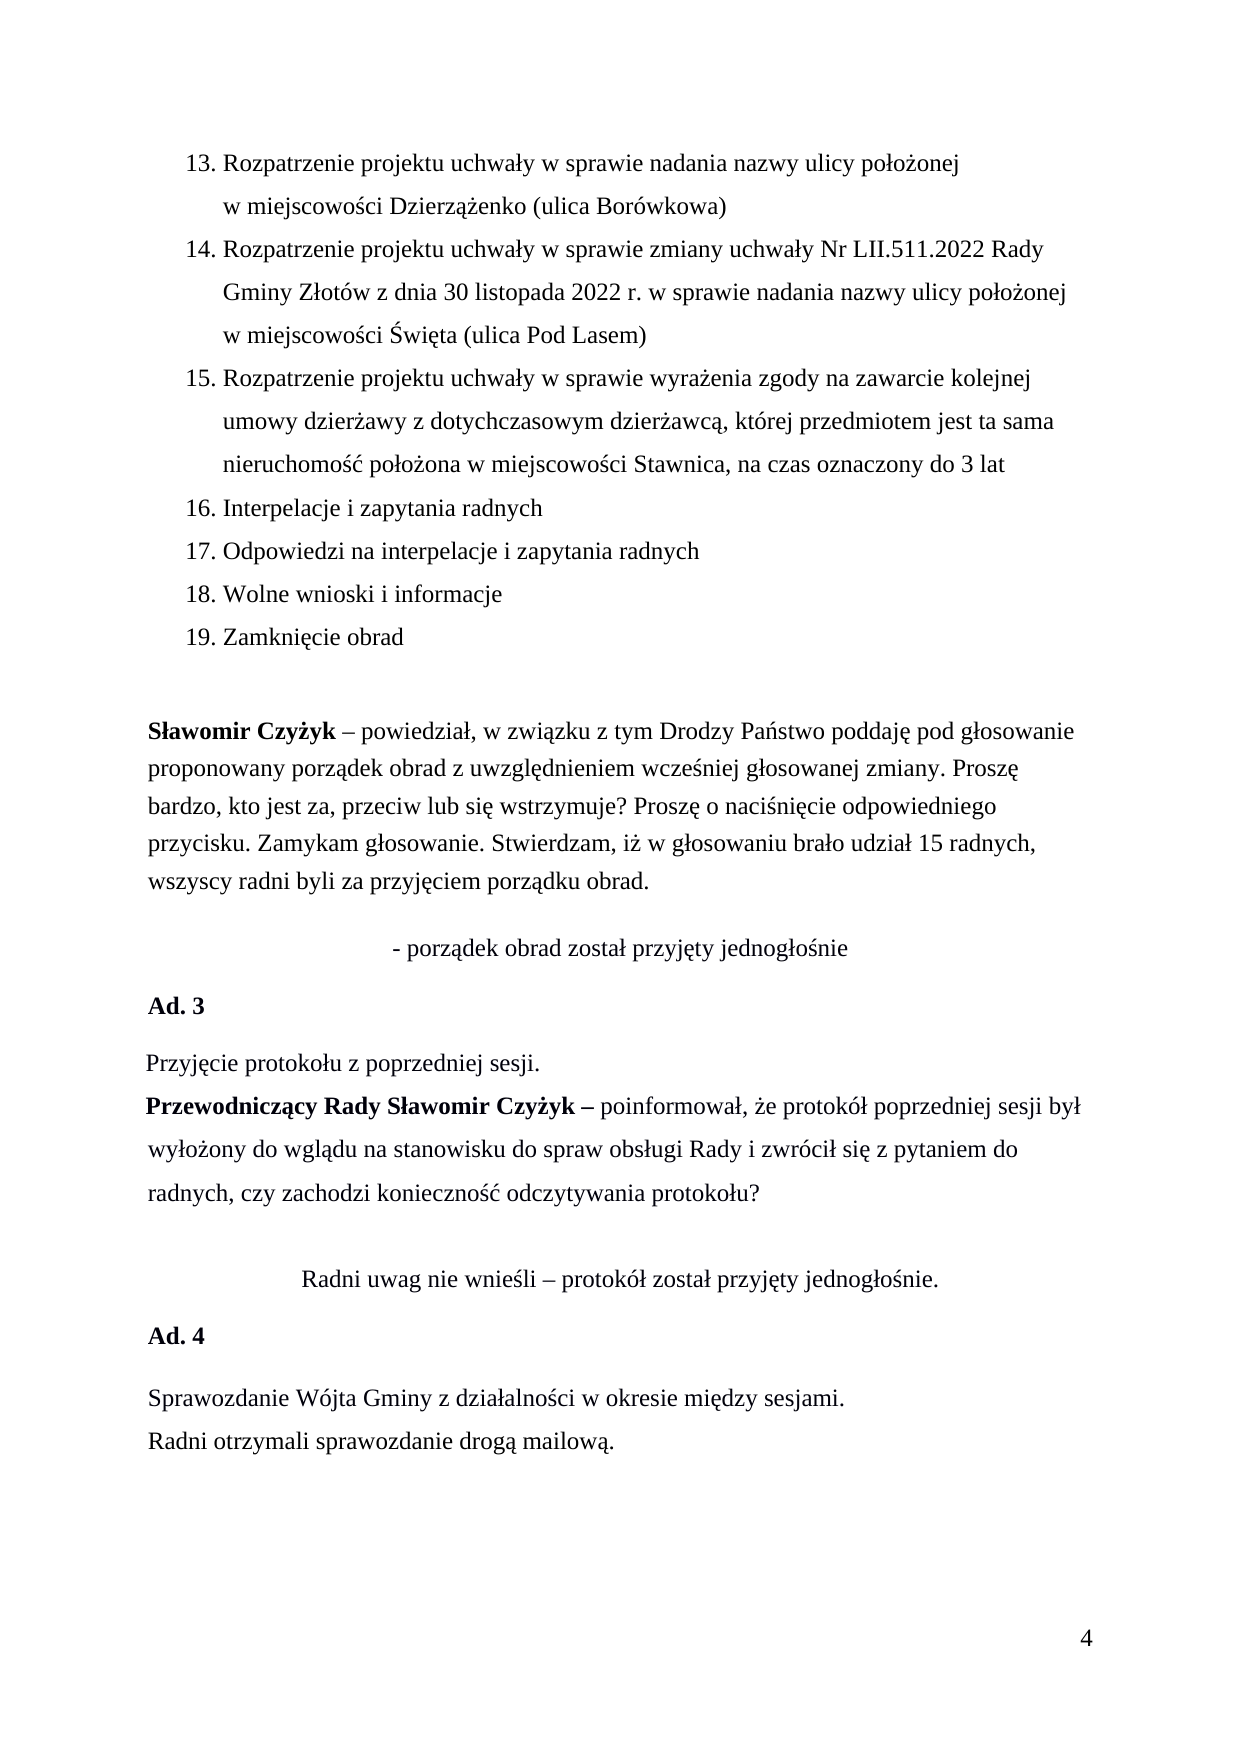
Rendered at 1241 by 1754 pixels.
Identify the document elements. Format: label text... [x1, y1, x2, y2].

text Sprawozdanie Wójta Gminy z działalności w okresie między sesjami. [148, 1383, 1093, 1412]
text Ad. 4 [148, 1321, 1093, 1350]
text Przewodniczący Rady Sławomir Czyżyk – poinformował, że protokół poprzedniej sesji był wyłożony do wglądu na stanowisku do spraw obsługi Rady i zwrócił się z pytaniem do radnych, czy zachodzi konieczność odczytywania protokołu? [133, 1091, 1093, 1206]
list Rozpatrzenie projektu uchwały w sprawie nadania nazwy ulicy położonej w miejscowości Dzierzążenko (ulica Borówkowa) [185, 148, 1093, 219]
text Radni otrzymali sprawozdanie drogą mailową. [148, 1426, 1093, 1455]
text Sławomir Czyżyk – powiedział, w związku z tym Drodzy Państwo poddaję pod głosowanie proponowany porządek obrad z uwzględnieniem wcześniej głosowanej zmiany. Proszę bardzo, kto jest za, przeciw lub się wstrzymuje? Proszę o naciśnięcie odpowiedniego przycisku. Zamykam głosowanie. Stwierdzam, iż w głosowaniu brało udział 15 radnych, wszyscy radni byli za przyjęciem porządku obrad. [148, 707, 1093, 894]
text - porządek obrad został przyjęty jednogłośnie [148, 933, 1093, 962]
list Rozpatrzenie projektu uchwały w sprawie zmiany uchwały Nr LII.511.2022 Rady Gminy Złotów z dnia 30 listopada 2022 r. w sprawie nadania nazwy ulicy położonej w miejscowości Święta (ulica Pod Lasem) [185, 234, 1093, 349]
text Radni uwag nie wnieśli – protokół został przyjęty jednogłośnie. [148, 1264, 1093, 1293]
list Interpelacje i zapytania radnych [185, 493, 1093, 521]
list Odpowiedzi na interpelacje i zapytania radnych [185, 536, 1093, 564]
text Przyjęcie protokołu z poprzedniej sesji. [133, 1048, 1093, 1077]
list Rozpatrzenie projektu uchwały w sprawie wyrażenia zgody na zawarcie kolejnej umowy dzierżawy z dotychczasowym dzierżawcą, której przedmiotem jest ta sama nieruchomość położona w miejscowości Stawnica, na czas oznaczony do 3 lat [185, 363, 1093, 478]
list Zamknięcie obrad [185, 622, 1093, 651]
text Ad. 3 [148, 991, 1093, 1019]
list Wolne wnioski i informacje [185, 579, 1093, 608]
